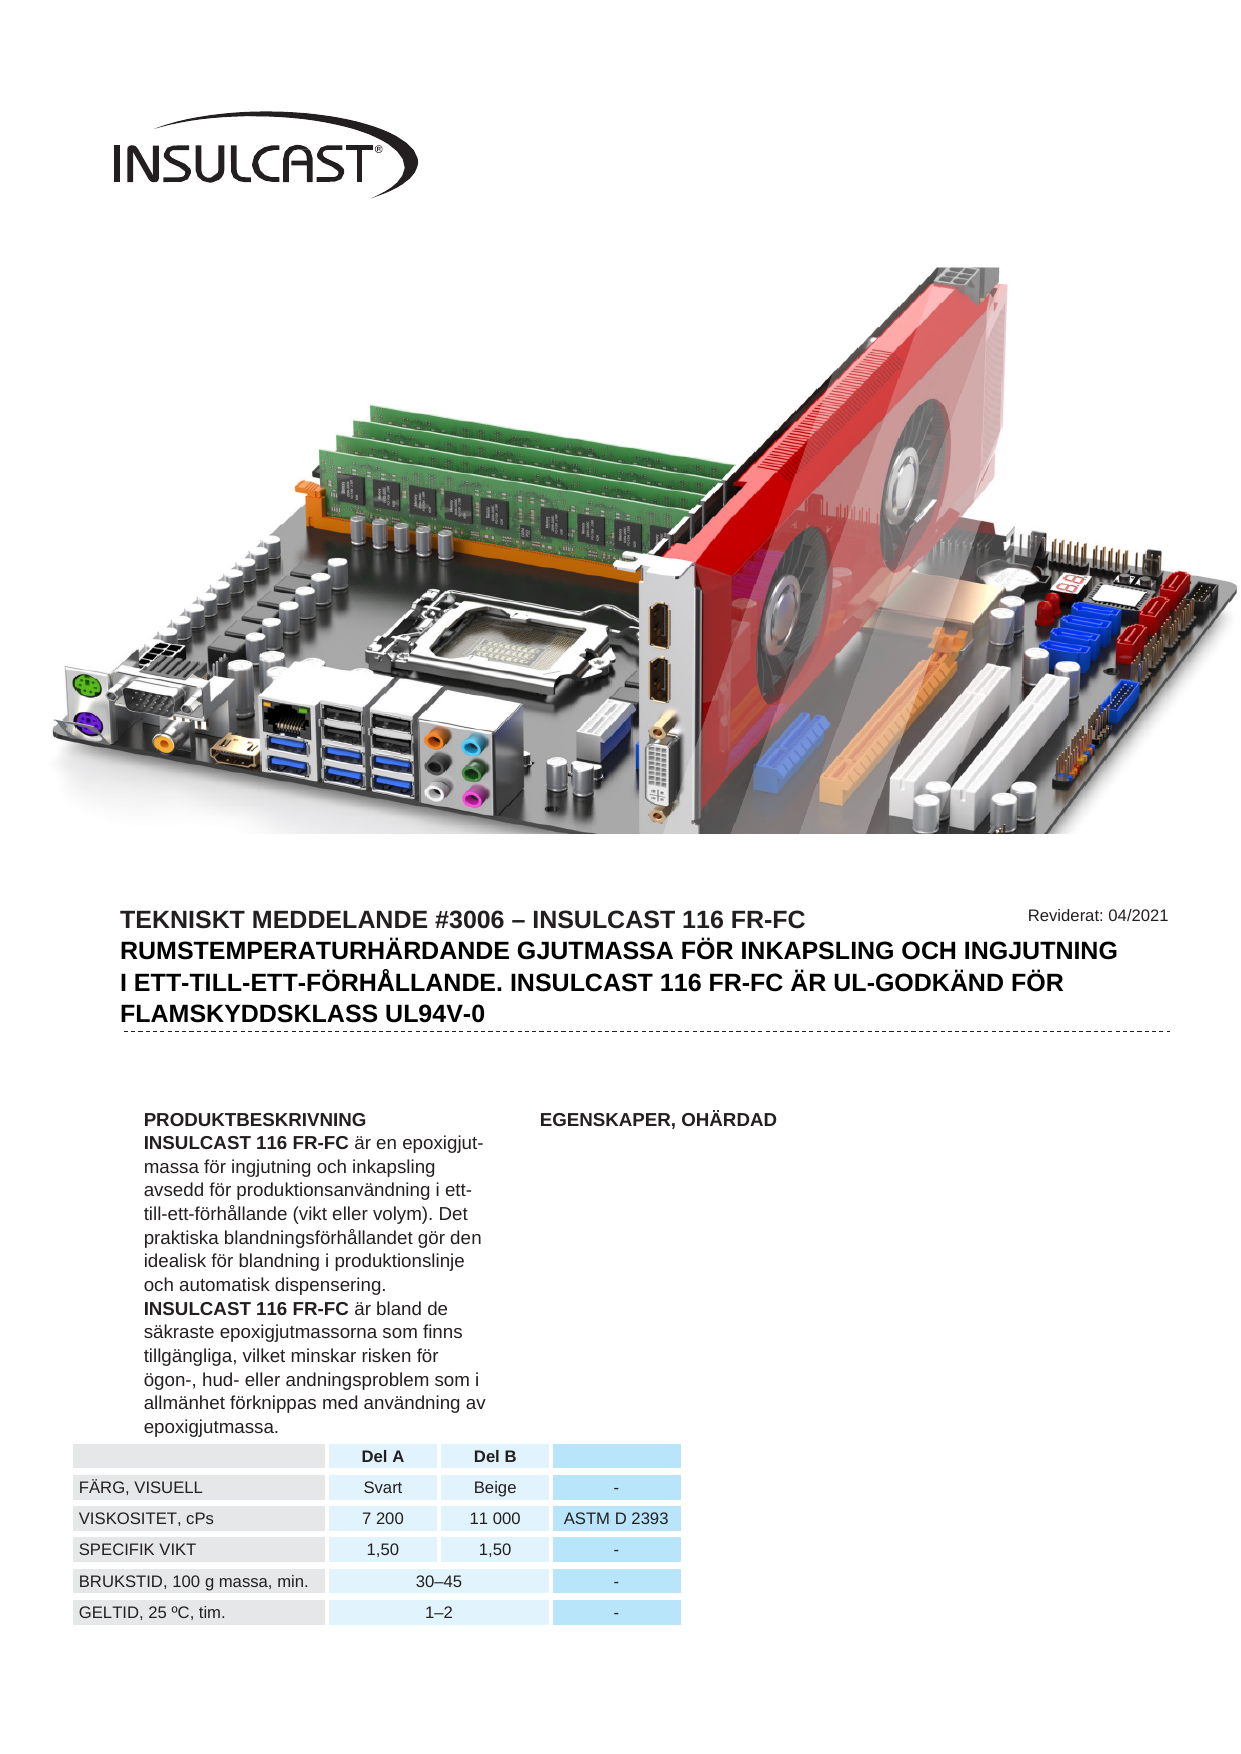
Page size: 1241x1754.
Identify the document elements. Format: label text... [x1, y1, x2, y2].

subtitle RUMSTEMPERATURHÄRDANDE GJUTMASSA FÖR INKAPSLING OCH INGJUTNING I ETT-TILL-ETT-FÖRHÅLLANDE. INSULCAST 116 FR-FC ÄR UL-GODKÄND FÖR FLAMSKYDDSKLASS UL94V-0 [120, 936, 1121, 1028]
table_cell - [553, 1569, 681, 1593]
table_cell VISKOSITET, cPs [73, 1506, 325, 1531]
subtitle PRODUKTBESKRIVNING [143, 1108, 488, 1130]
table_cell 11 000 [441, 1506, 549, 1531]
picture [28, 248, 1241, 835]
table_cell - [553, 1537, 681, 1562]
table_cell 1–2 [329, 1600, 549, 1625]
table_cell 30–45 [329, 1569, 549, 1593]
table_cell GELTID, 25 ºC, tim. [73, 1600, 325, 1625]
table_cell 7 200 [329, 1506, 437, 1531]
table_header [553, 1444, 681, 1468]
subtitle TEKNISKT MEDDELANDE #3006 – INSULCAST 116 FR-FC [120, 905, 1121, 933]
table_cell - [553, 1600, 681, 1625]
table_cell - [553, 1475, 681, 1500]
text EGENSKAPER, OHÄRDAD [539, 1108, 1215, 1130]
table_cell SPECIFIK VIKT [73, 1537, 325, 1562]
table_cell FÄRG, VISUELL [73, 1475, 325, 1500]
table_header Del B [441, 1444, 549, 1468]
table_cell Svart [329, 1475, 437, 1500]
table_header [73, 1444, 325, 1468]
table_cell ASTM D 2393 [553, 1506, 681, 1531]
text INSULCAST 116 FR-FC är en epoxigjutmassa för ingjutning och inkapsling avsedd för produktionsanvändning i ett-till-ett-förhållande (vikt eller volym). Det praktiska blandningsförhållandet gör den idealisk för blandning i produktionslinje och automatisk dispensering. INSULCAST 116 FR-FC är bland de säkraste epoxigjutmassorna som finns tillgängliga, vilket minskar risken för ögon-, hud- eller andningsproblem som i allmänhet förknippas med användning av epoxigjutmassa. [143, 1132, 488, 1437]
table_cell Beige [441, 1475, 549, 1500]
table_cell BRUKSTID, 100 g massa, min. [73, 1569, 325, 1593]
table_cell 1,50 [329, 1537, 437, 1562]
table_header Del A [329, 1444, 437, 1468]
table_cell 1,50 [441, 1537, 549, 1562]
